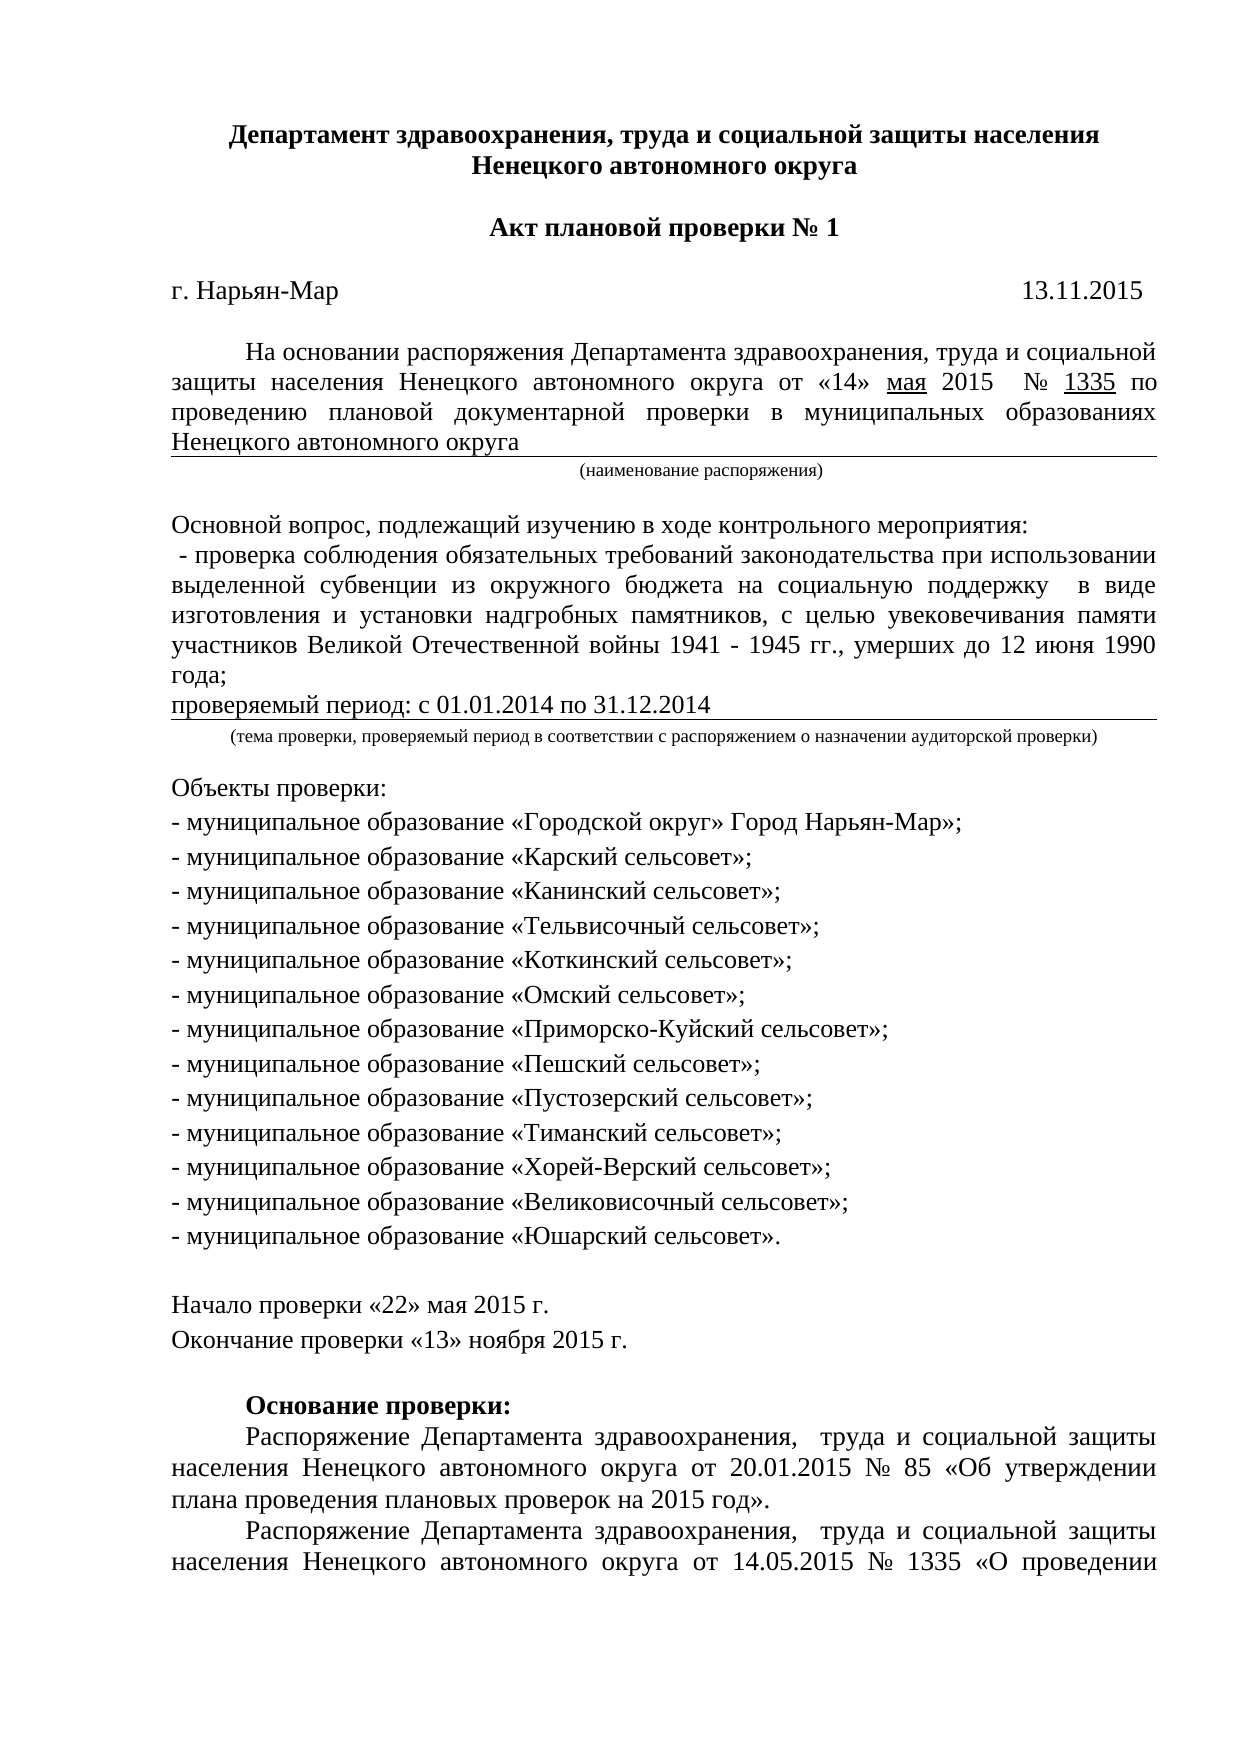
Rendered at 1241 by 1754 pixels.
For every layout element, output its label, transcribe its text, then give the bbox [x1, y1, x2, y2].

text - муниципальное образование «Пустозерский сельсовет»; [171, 1082, 1157, 1112]
text - муниципальное образование «Юшарский сельсовет». [171, 1220, 1157, 1250]
text Основной вопрос, подлежащий изучению в ходе контрольного мероприятия: [171, 509, 1157, 539]
text Распоряжение Департамента здравоохранения, труда и социальной защиты населения Ненецкого автономного округа от 20.01.2015 № 85 «Об утверждении плана проведения плановых проверок на 2015 год». [171, 1420, 1157, 1514]
text - муниципальное образование «Пешский сельсовет»; [171, 1048, 1157, 1078]
text На основании распоряжения Департамента здравоохранения, труда и социальной защиты населения Ненецкого автономного округа от «14» мая 2015 № 1335 по проведению плановой документарной проверки в муниципальных образованиях Ненецкого автономного округа [171, 336, 1157, 456]
text - муниципальное образование «Тельвисочный сельсовет»; [171, 910, 1157, 940]
text - муниципальное образование «Великовисочный сельсовет»; [171, 1186, 1157, 1216]
text Начало проверки «22» мая 2015 г. [171, 1289, 1157, 1319]
text - муниципальное образование «Городской округ» Город Нарьян-Мар»; [171, 806, 1157, 836]
text - муниципальное образование «Приморско-Куйский сельсовет»; [171, 1013, 1157, 1043]
text проверяемый период: с 01.01.2014 по 31.12.2014 [171, 689, 1157, 719]
text (наименование распоряжения) [171, 457, 1157, 481]
text - проверка соблюдения обязательных требований законодательства при использовании выделенной субвенции из окружного бюджета на социальную поддержку в виде изготовления и установки надгробных памятников, с целью увековечивания памяти участников Великой Отечественной войны 1941 - 1945 гг., умерших до 12 июня 1990 года; [171, 539, 1157, 689]
text - муниципальное образование «Карский сельсовет»; [171, 841, 1157, 871]
text Объекты проверки: [171, 772, 1157, 802]
text - муниципальное образование «Омский сельсовет»; [171, 979, 1157, 1009]
text г. Нарьян-Мар 13.11.2015 [171, 274, 1157, 305]
text - муниципальное образование «Коткинский сельсовет»; [171, 944, 1157, 974]
text Акт плановой проверки № 1 [171, 212, 1157, 243]
text Ненецкого автономного округа [171, 149, 1157, 180]
text Окончание проверки «13» ноября 2015 г. [171, 1324, 1157, 1354]
text - муниципальное образование «Канинский сельсовет»; [171, 875, 1157, 905]
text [171, 1514, 1157, 1576]
text (тема проверки, проверяемый период в соответствии с распоряжением о назначении аудиторской проверки) [171, 720, 1157, 747]
text - муниципальное образование «Хорей-Верский сельсовет»; [171, 1151, 1157, 1181]
text Департамент здравоохранения, труда и социальной защиты населения [171, 118, 1157, 149]
text - муниципальное образование «Тиманский сельсовет»; [171, 1117, 1157, 1147]
text Основание проверки: [171, 1389, 1157, 1420]
